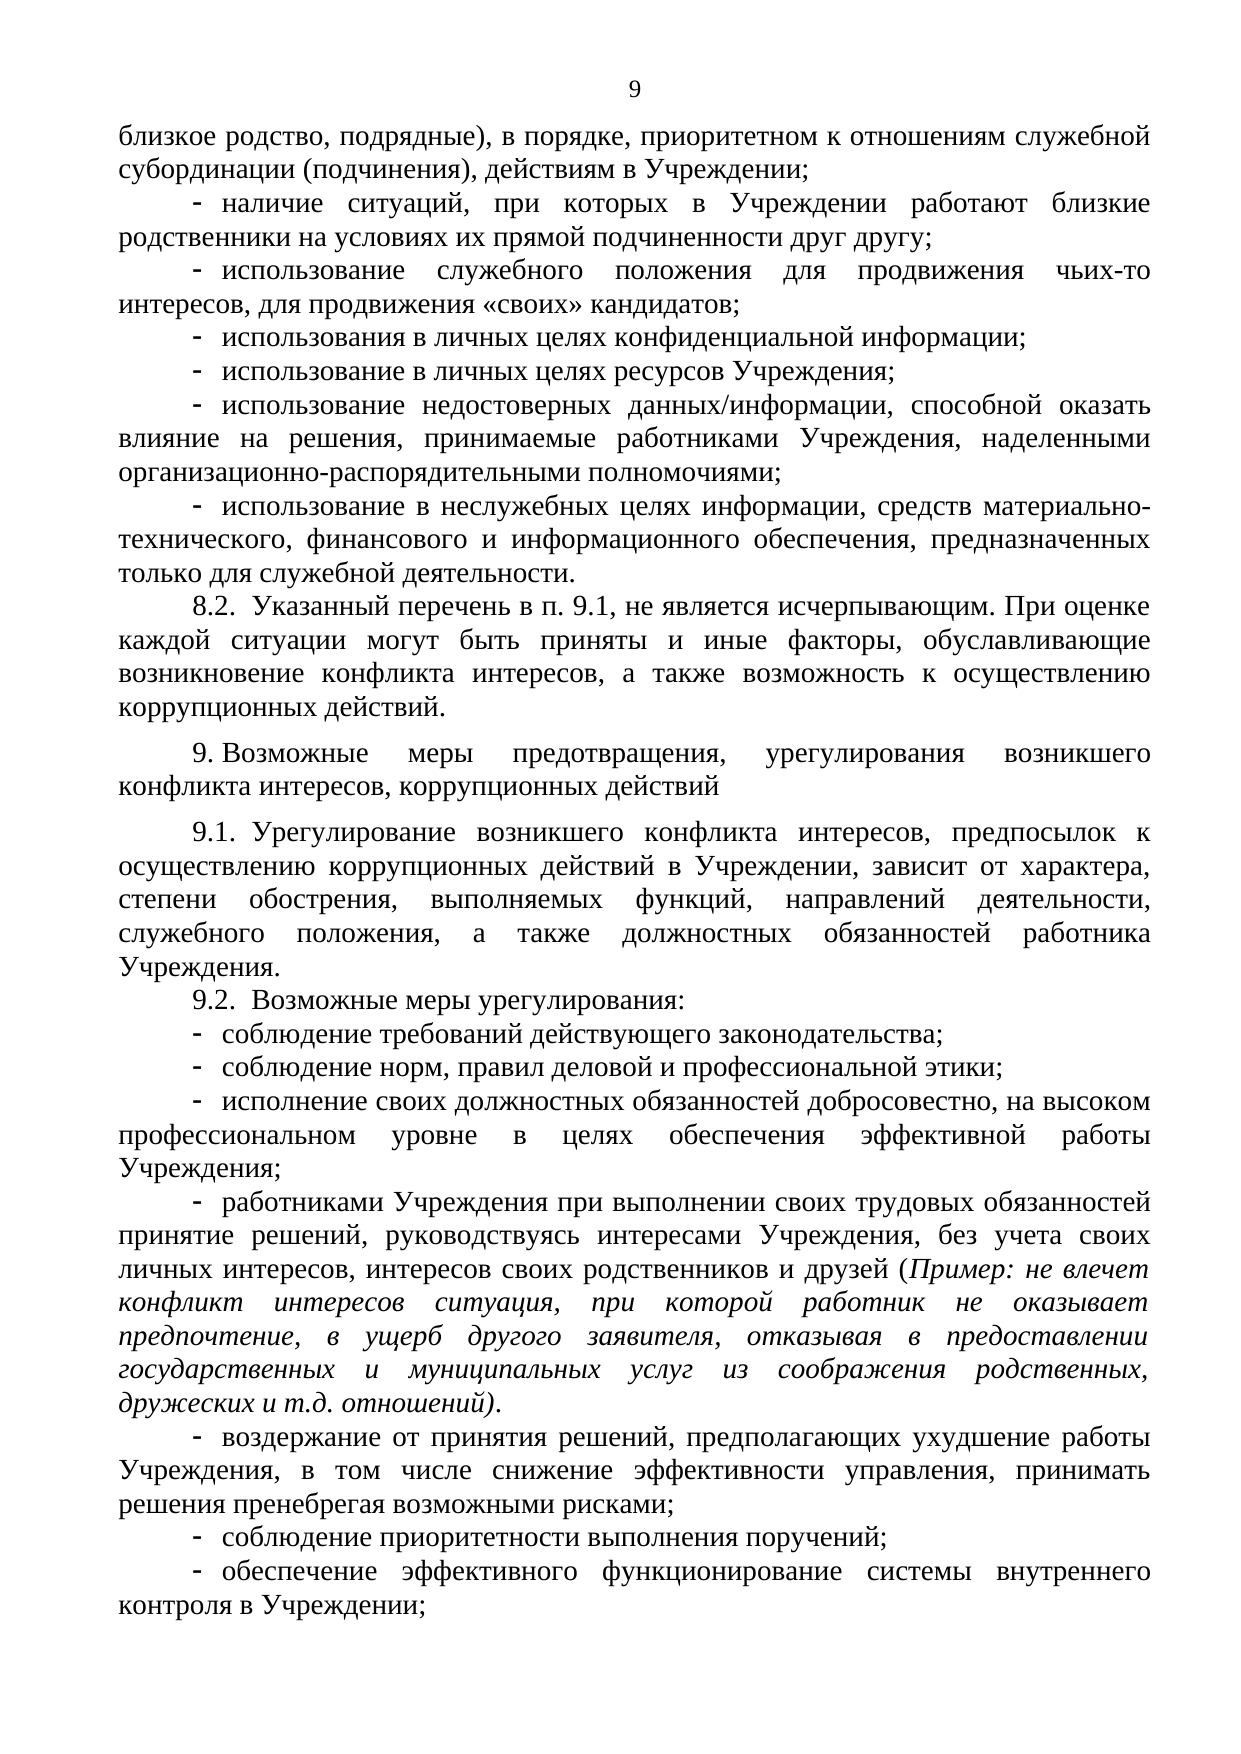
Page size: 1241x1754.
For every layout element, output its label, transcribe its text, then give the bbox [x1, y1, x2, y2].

list соблюдение приоритетности выполнения поручений; [118, 1519, 1152, 1553]
list обеспечение эффективного функционирование системы внутреннего контроля в Учреждении; [118, 1553, 1152, 1620]
list Возможные меры урегулирования: [118, 982, 1152, 1016]
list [118, 118, 1152, 185]
list использования в личных целях конфиденциальной информации; [118, 319, 1152, 353]
list использование в неслужебных целях информации, средств материально-технического, финансового и информационного обеспечения, предназначенных только для служебной деятельности. [118, 488, 1152, 588]
list Указанный перечень в п. 9.1, не является исчерпывающим. При оценке каждой ситуации могут быть приняты и иные факторы, обуславливающие возникновение конфликта интересов, а также возможность к осуществлению коррупционных действий. [118, 588, 1152, 722]
list использование недостоверных данных/информации, способной оказать влияние на решения, принимаемые работниками Учреждения, наделенными организационно-распорядительными полномочиями; [118, 387, 1152, 488]
list использование в личных целях ресурсов Учреждения; [118, 353, 1152, 387]
list воздержание от принятия решений, предполагающих ухудшение работы Учреждения, в том числе снижение эффективности управления, принимать решения пренебрегая возможными рисками; [118, 1419, 1152, 1519]
list работниками Учреждения при выполнении своих трудовых обязанностей принятие решений, руководствуясь интересами Учреждения, без учета своих личных интересов, интересов своих родственников и друзей (Пример: не влечет конфликт интересов ситуация, при которой работник не оказывает предпочтение, в ущерб другого заявителя, отказывая в предоставлении государственных и муниципальных услуг из соображения родственных, дружеских и т.д. отношений). [118, 1184, 1152, 1419]
list соблюдение норм, правил деловой и профессиональной этики; [118, 1049, 1152, 1083]
list соблюдение требований действующего законодательства; [118, 1016, 1152, 1049]
list исполнение своих должностных обязанностей добросовестно, на высоком профессиональном уровне в целях обеспечения эффективной работы Учреждения; [118, 1083, 1152, 1184]
list Урегулирование возникшего конфликта интересов, предпосылок к осуществлению коррупционных действий в Учреждении, зависит от характера, степени обострения, выполняемых функций, направлений деятельности, служебного положения, а также должностных обязанностей работника Учреждения. [118, 814, 1152, 982]
subtitle Возможные меры предотвращения, урегулирования возникшего конфликта интересов, коррупционных действий [118, 735, 1152, 802]
list использование служебного положения для продвижения чьих-то интересов, для продвижения «своих» кандидатов; [118, 252, 1152, 319]
list наличие ситуаций, при которых в Учреждении работают близкие родственники на условиях их прямой подчиненности друг другу; [118, 185, 1152, 252]
